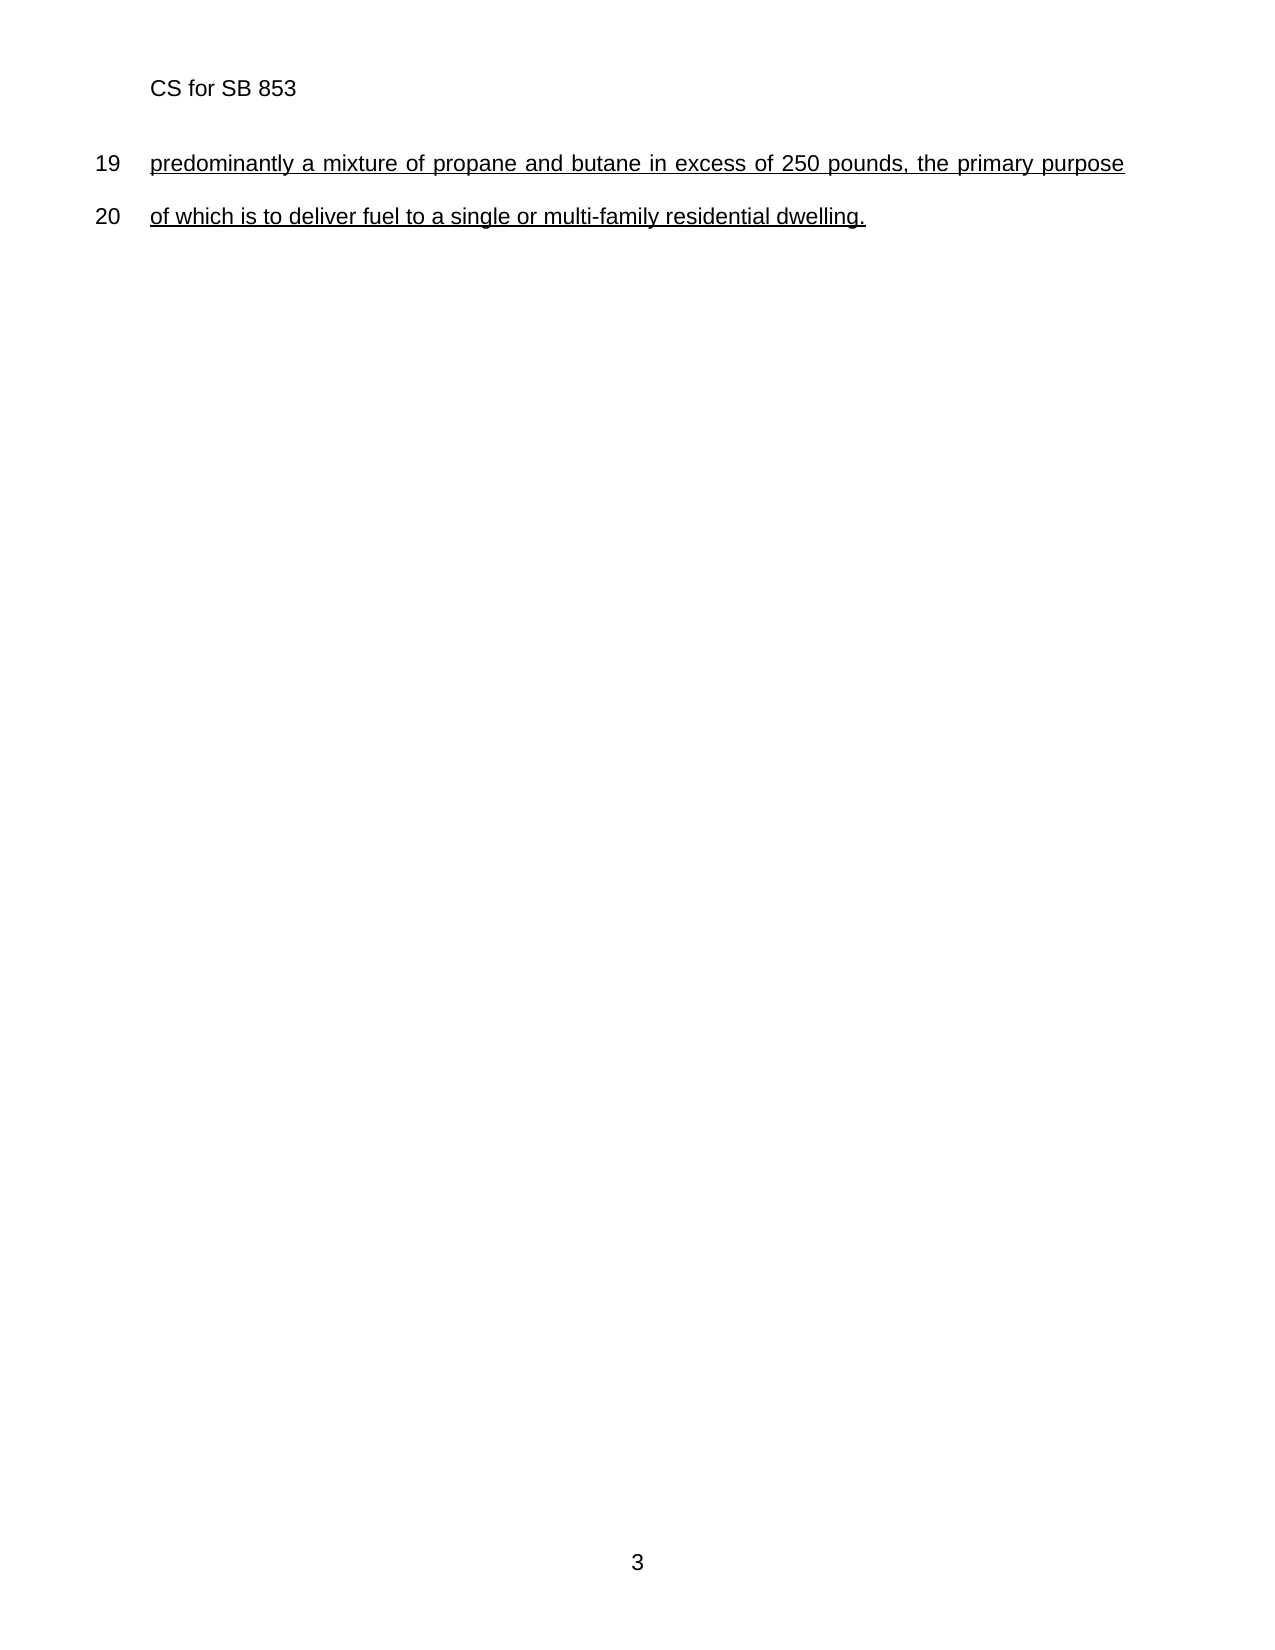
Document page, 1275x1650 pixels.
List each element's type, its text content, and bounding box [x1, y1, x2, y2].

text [150, 150, 1125, 173]
